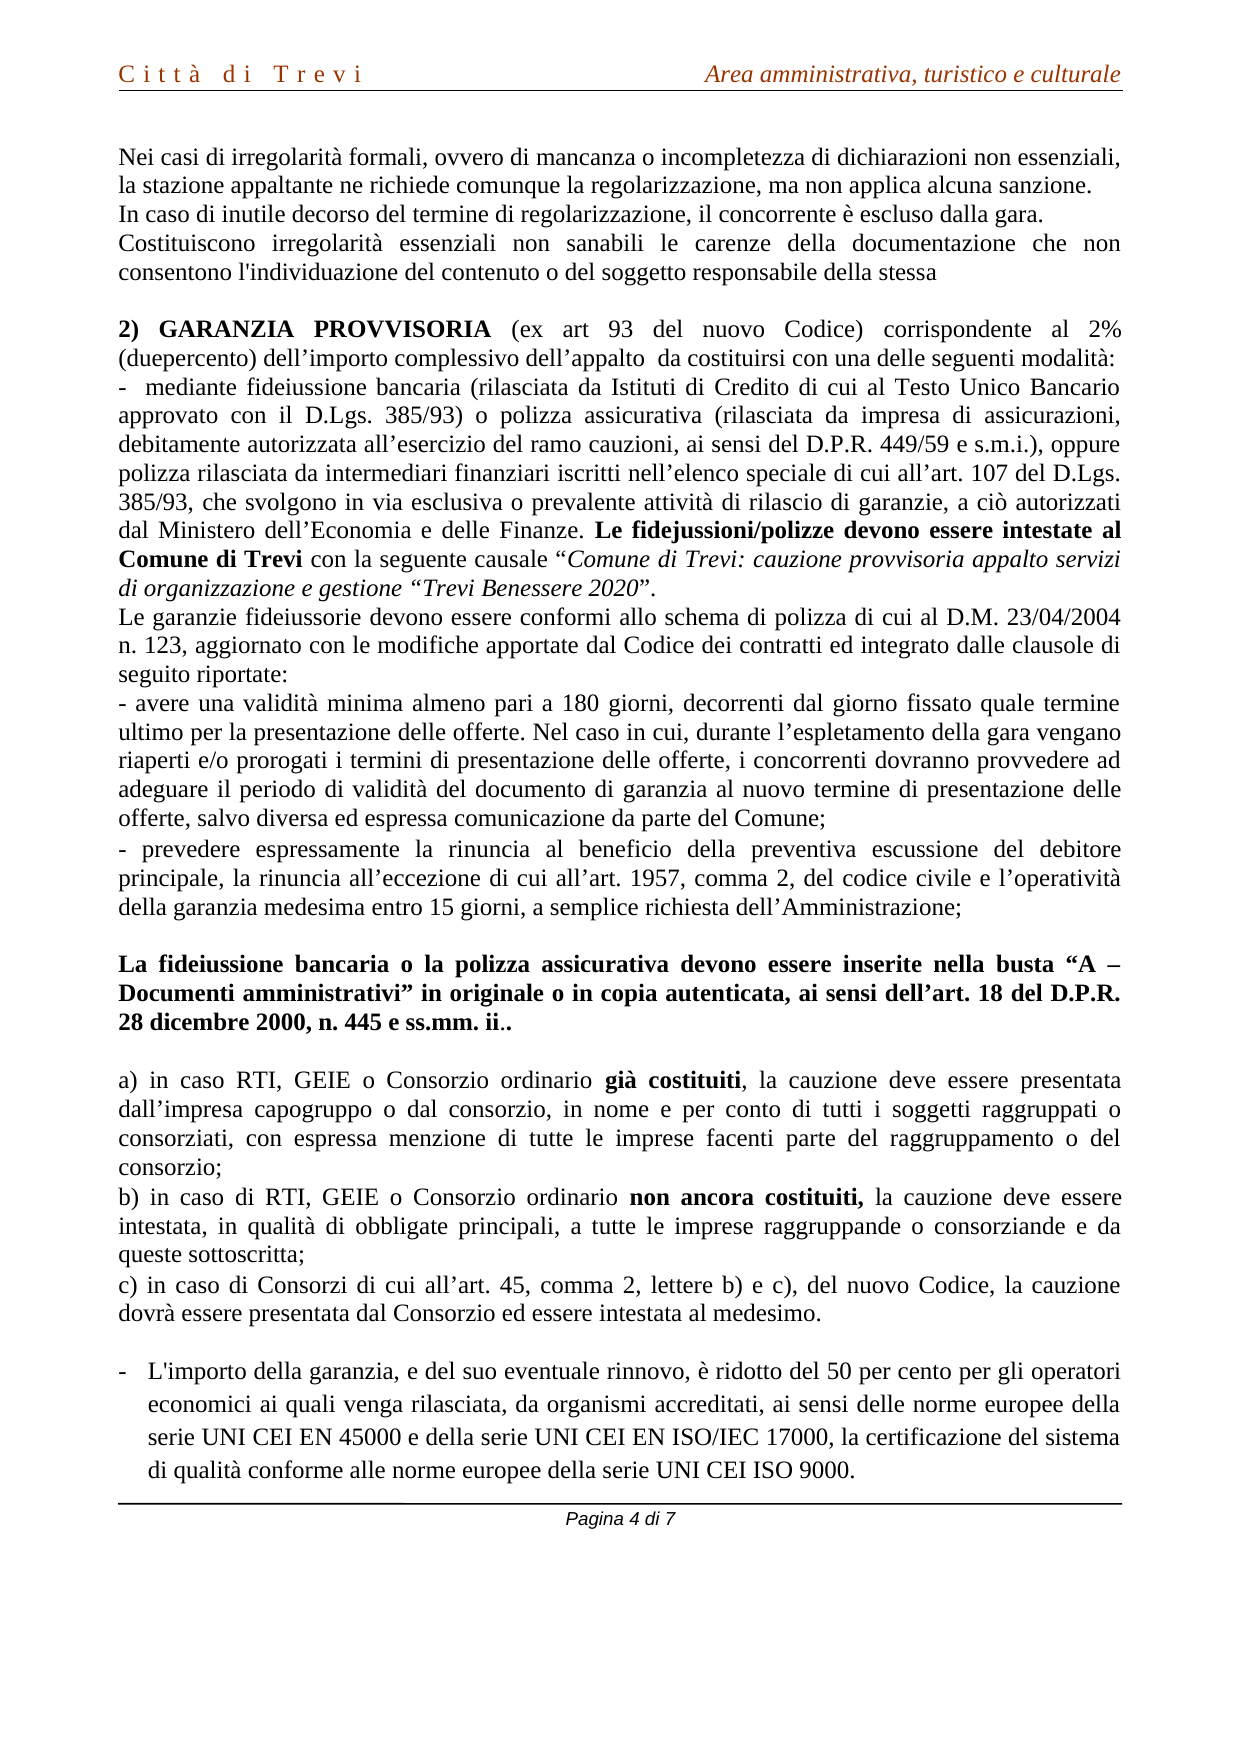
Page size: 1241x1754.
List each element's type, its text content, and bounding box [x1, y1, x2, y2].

text - mediante fideiussione bancaria (rilasciata da Istituti di Credito di cui al Testo Unico Bancario approvato con il D.Lgs. 385/93) o polizza assicurativa (rilasciata da impresa di assicurazioni, debitamente autorizzata all’esercizio del ramo cauzioni, ai sensi del D.P.R. 449/59 e s.m.i.), oppure polizza rilasciata da intermediari finanziari iscritti nell’elenco speciale di cui all’art. 107 del D.Lgs. 385/93, che svolgono in via esclusiva o prevalente attività di rilascio di garanzie, a ciò autorizzati dal Ministero dell’Economia e delle Finanze. Le fidejussioni/polizze devono essere intestate al Comune di Trevi con la seguente causale “Comune di Trevi: cauzione provvisoria appalto servizi di organizzazione e gestione “Trevi Benessere 2020”. [118, 372, 1122, 602]
text b) in caso di RTI, GEIE o Consorzio ordinario non ancora costituiti, la cauzione deve essere intestata, in qualità di obbligate principali, a tutte le imprese raggruppande o consorziande e da queste sottoscritta; [118, 1182, 1122, 1268]
text Le garanzie fideiussorie devono essere conformi allo schema di polizza di cui al D.M. 23/04/2004 n. 123, aggiornato con le modifiche apportate dal Codice dei contratti ed integrato dalle clausole di seguito riportate: [118, 602, 1122, 688]
text In caso di inutile decorso del termine di regolarizzazione, il concorrente è escluso dalla gara. [118, 199, 1122, 228]
text - avere una validità minima almeno pari a 180 giorni, decorrenti dal giorno fissato quale termine ultimo per la presentazione delle offerte. Nel caso in cui, durante l’espletamento della gara vengano riaperti e/o prorogati i termini di presentazione delle offerte, i concorrenti dovranno provvedere ad adeguare il periodo di validità del documento di garanzia al nuovo termine di presentazione delle offerte, salvo diversa ed espressa comunicazione da parte del Comune; [118, 688, 1122, 832]
list L'importo della garanzia, e del suo eventuale rinnovo, è ridotto del 50 per cento per gli operatori economici ai quali venga rilasciata, da organismi accreditati, ai sensi delle norme europee della serie UNI CEI EN 45000 e della serie UNI CEI EN ISO/IEC 17000, la certificazione del sistema di qualità conforme alle norme europee della serie UNI CEI ISO 9000. [118, 1356, 1122, 1484]
text c) in caso di Consorzi di cui all’art. 45, comma 2, lettere b) e c), del nuovo Codice, la cauzione dovrà essere presentata dal Consorzio ed essere intestata al medesimo. [118, 1270, 1122, 1327]
text La fideiussione bancaria o la polizza assicurativa devono essere inserite nella busta “A – Documenti amministrativi” in originale o in copia autenticata, ai sensi dell’art. 18 del D.P.R. 28 dicembre 2000, n. 445 e ss.mm. ii.. [118, 949, 1122, 1035]
text a) in caso RTI, GEIE o Consorzio ordinario già costituiti, la cauzione deve essere presentata dall’impresa capogruppo o dal consorzio, in nome e per conto di tutti i soggetti raggruppati o consorziati, con espressa menzione di tutte le imprese facenti parte del raggruppamento o del consorzio; [118, 1066, 1122, 1181]
text Costituiscono irregolarità essenziali non sanabili le carenze della documentazione che non consentono l'individuazione del contenuto o del soggetto responsabile della stessa [118, 228, 1122, 286]
text - prevedere espressamente la rinuncia al beneficio della preventiva escussione del debitore principale, la rinuncia all’eccezione di cui all’art. 1957, comma 2, del codice civile e l’operatività della garanzia medesima entro 15 giorni, a semplice richiesta dell’Amministrazione; [118, 834, 1122, 920]
text Nei casi di irregolarità formali, ovvero di mancanza o incompletezza di dichiarazioni non essenziali, la stazione appaltante ne richiede comunque la regolarizzazione, ma non applica alcuna sanzione. [118, 142, 1122, 199]
text 2) GARANZIA PROVVISORIA (ex art 93 del nuovo Codice) corrispondente al 2% (duepercento) dell’importo complessivo dell’appalto da costituirsi con una delle seguenti modalità: [118, 314, 1122, 372]
